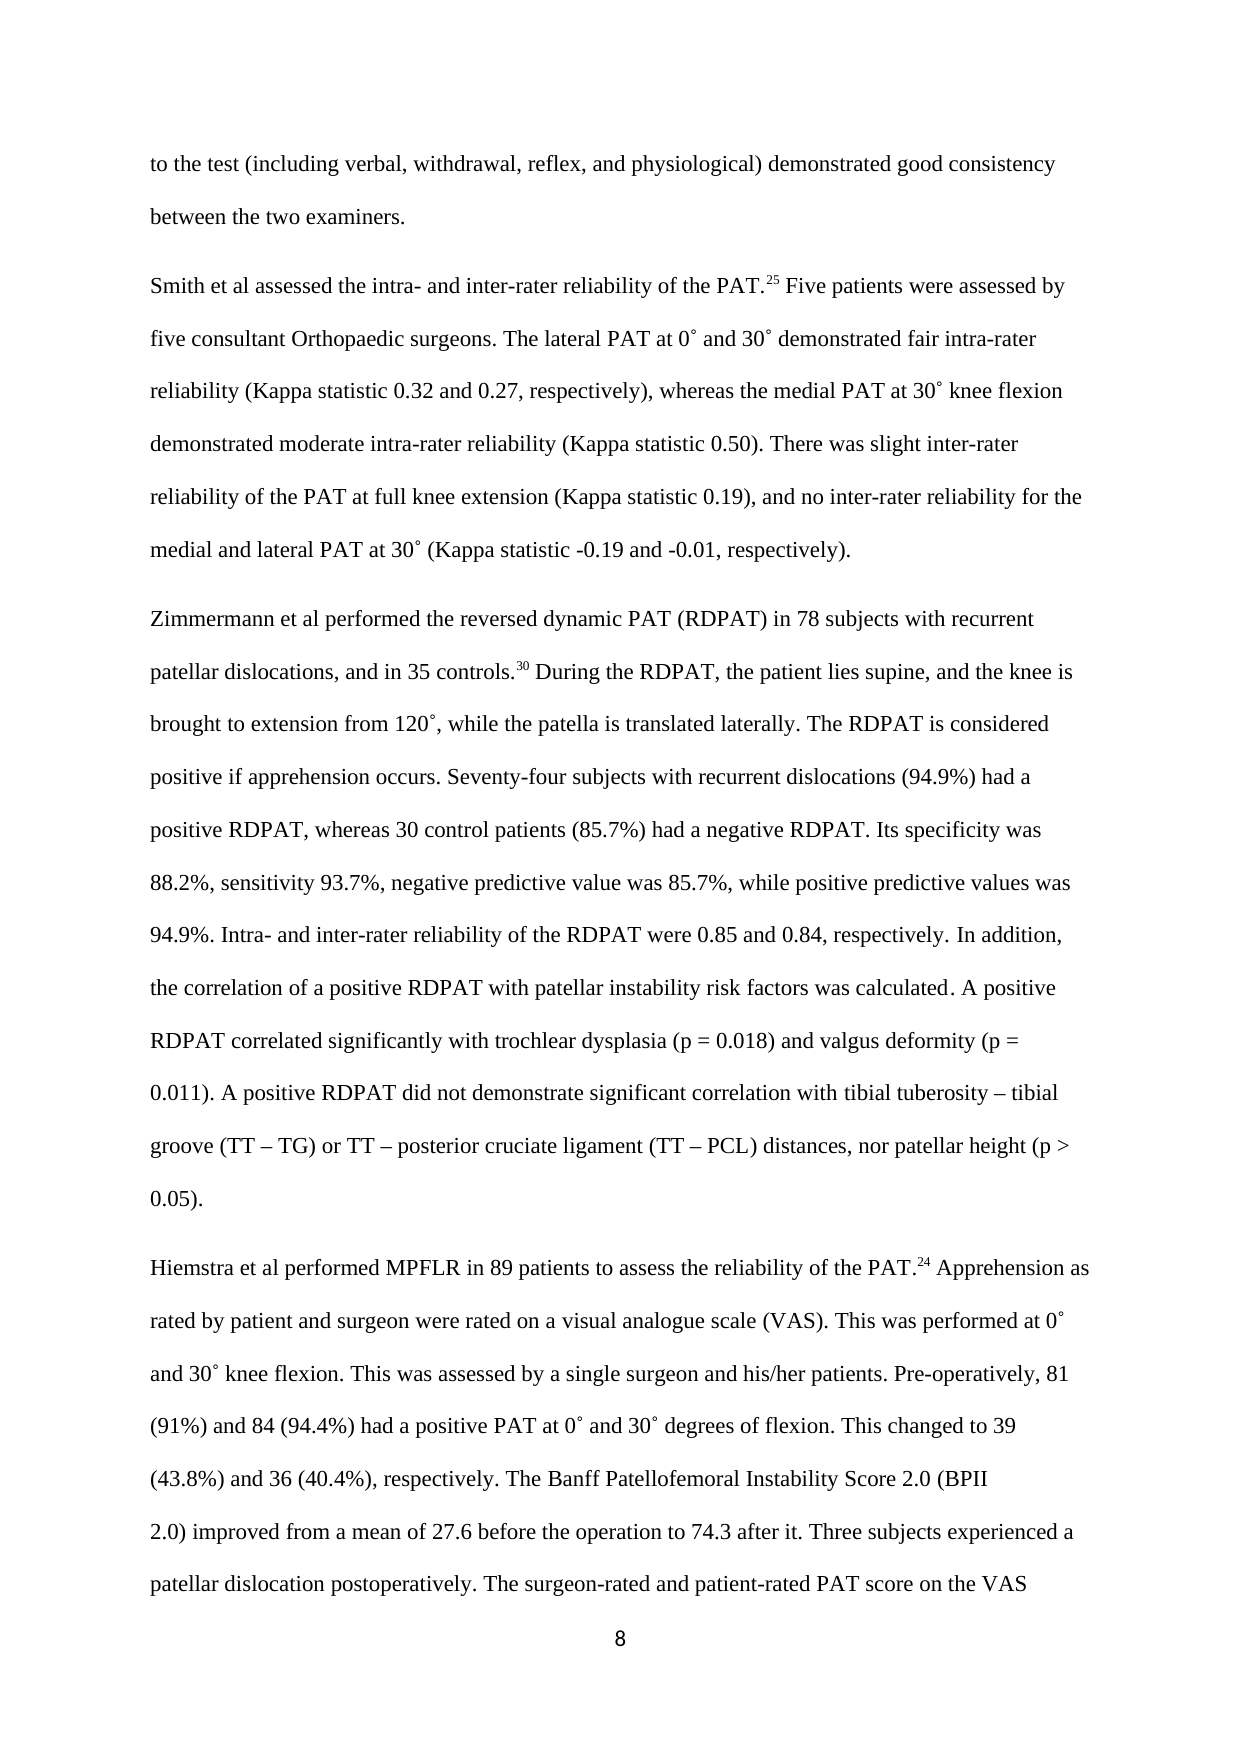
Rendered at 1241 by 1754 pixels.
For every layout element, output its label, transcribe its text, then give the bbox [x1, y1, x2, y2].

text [150, 150, 1090, 229]
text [150, 1254, 1090, 1597]
text Zimmermann et al performed the reversed dynamic PAT (RDPAT) in 78 subjects with recurrent patellar dislocations, and in 35 controls.30 During the RDPAT, the patient lies supine, and the knee is brought to extension from 120˚, while the patella is translated laterally. The RDPAT is considered positive if apprehension occurs. Seventy-four subjects with recurrent dislocations (94.9%) had a positive RDPAT, whereas 30 control patients (85.7%) had a negative RDPAT. Its specificity was 88.2%, sensitivity 93.7%, negative predictive value was 85.7%, while positive predictive values was 94.9%. Intra- and inter-rater reliability of the RDPAT were 0.85 and 0.84, respectively. In addition, the correlation of a positive RDPAT with patellar instability risk factors was calculated. A positive RDPAT correlated significantly with trochlear dysplasia (p = 0.018) and valgus deformity (p = 0.011). A positive RDPAT did not demonstrate significant correlation with tibial tuberosity – tibial groove (TT – TG) or TT – posterior cruciate ligament (TT – PCL) distances, nor patellar height (p > 0.05). [150, 605, 1090, 1211]
text Smith et al assessed the intra- and inter-rater reliability of the PAT.25 Five patients were assessed by five consultant Orthopaedic surgeons. The lateral PAT at 0˚ and 30˚ demonstrated fair intra-rater reliability (Kappa statistic 0.32 and 0.27, respectively), whereas the medial PAT at 30˚ knee flexion demonstrated moderate intra-rater reliability (Kappa statistic 0.50). There was slight inter-rater reliability of the PAT at full knee extension (Kappa statistic 0.19), and no inter-rater reliability for the medial and lateral PAT at 30˚ (Kappa statistic -0.19 and -0.01, respectively). [150, 272, 1090, 562]
